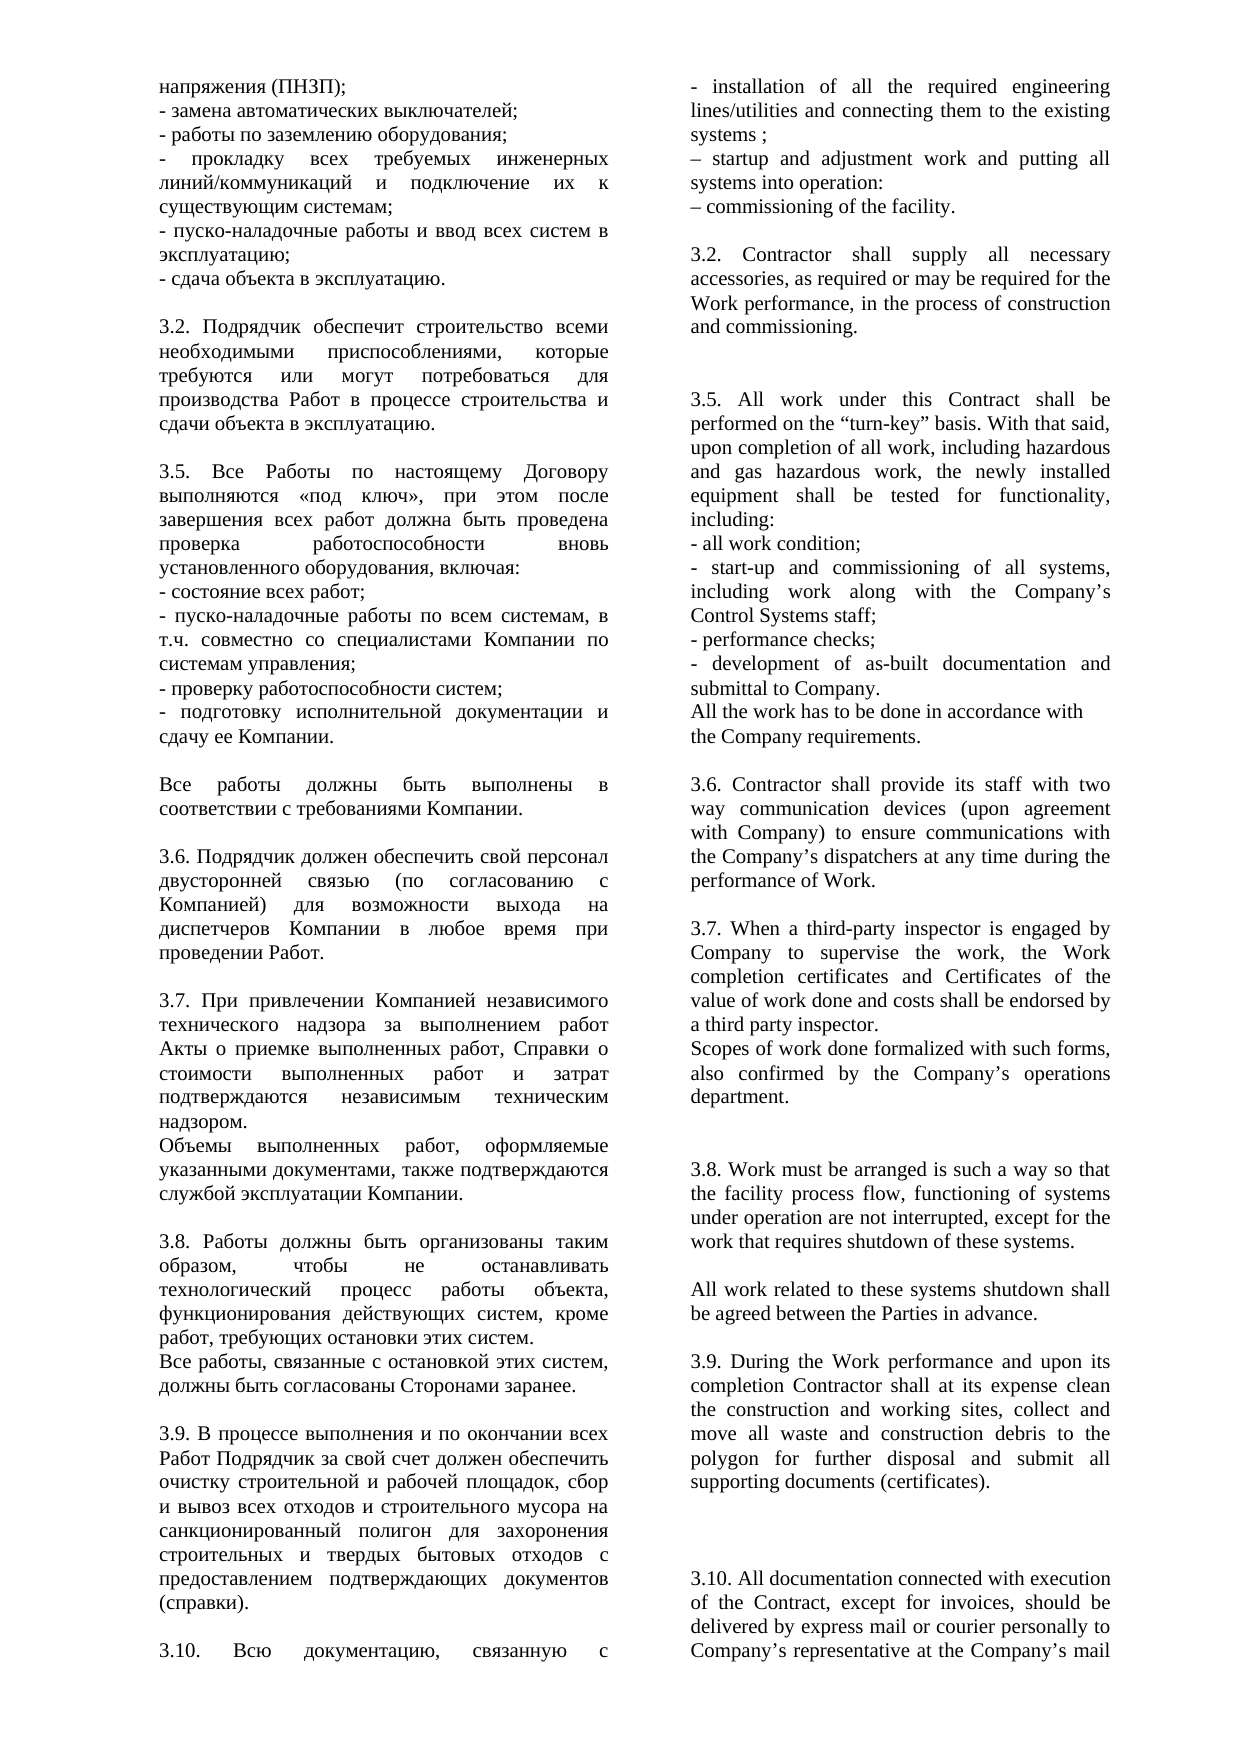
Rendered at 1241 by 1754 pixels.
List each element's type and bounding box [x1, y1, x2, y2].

table_header [679, 74, 1122, 1662]
table_header [136, 74, 679, 1662]
